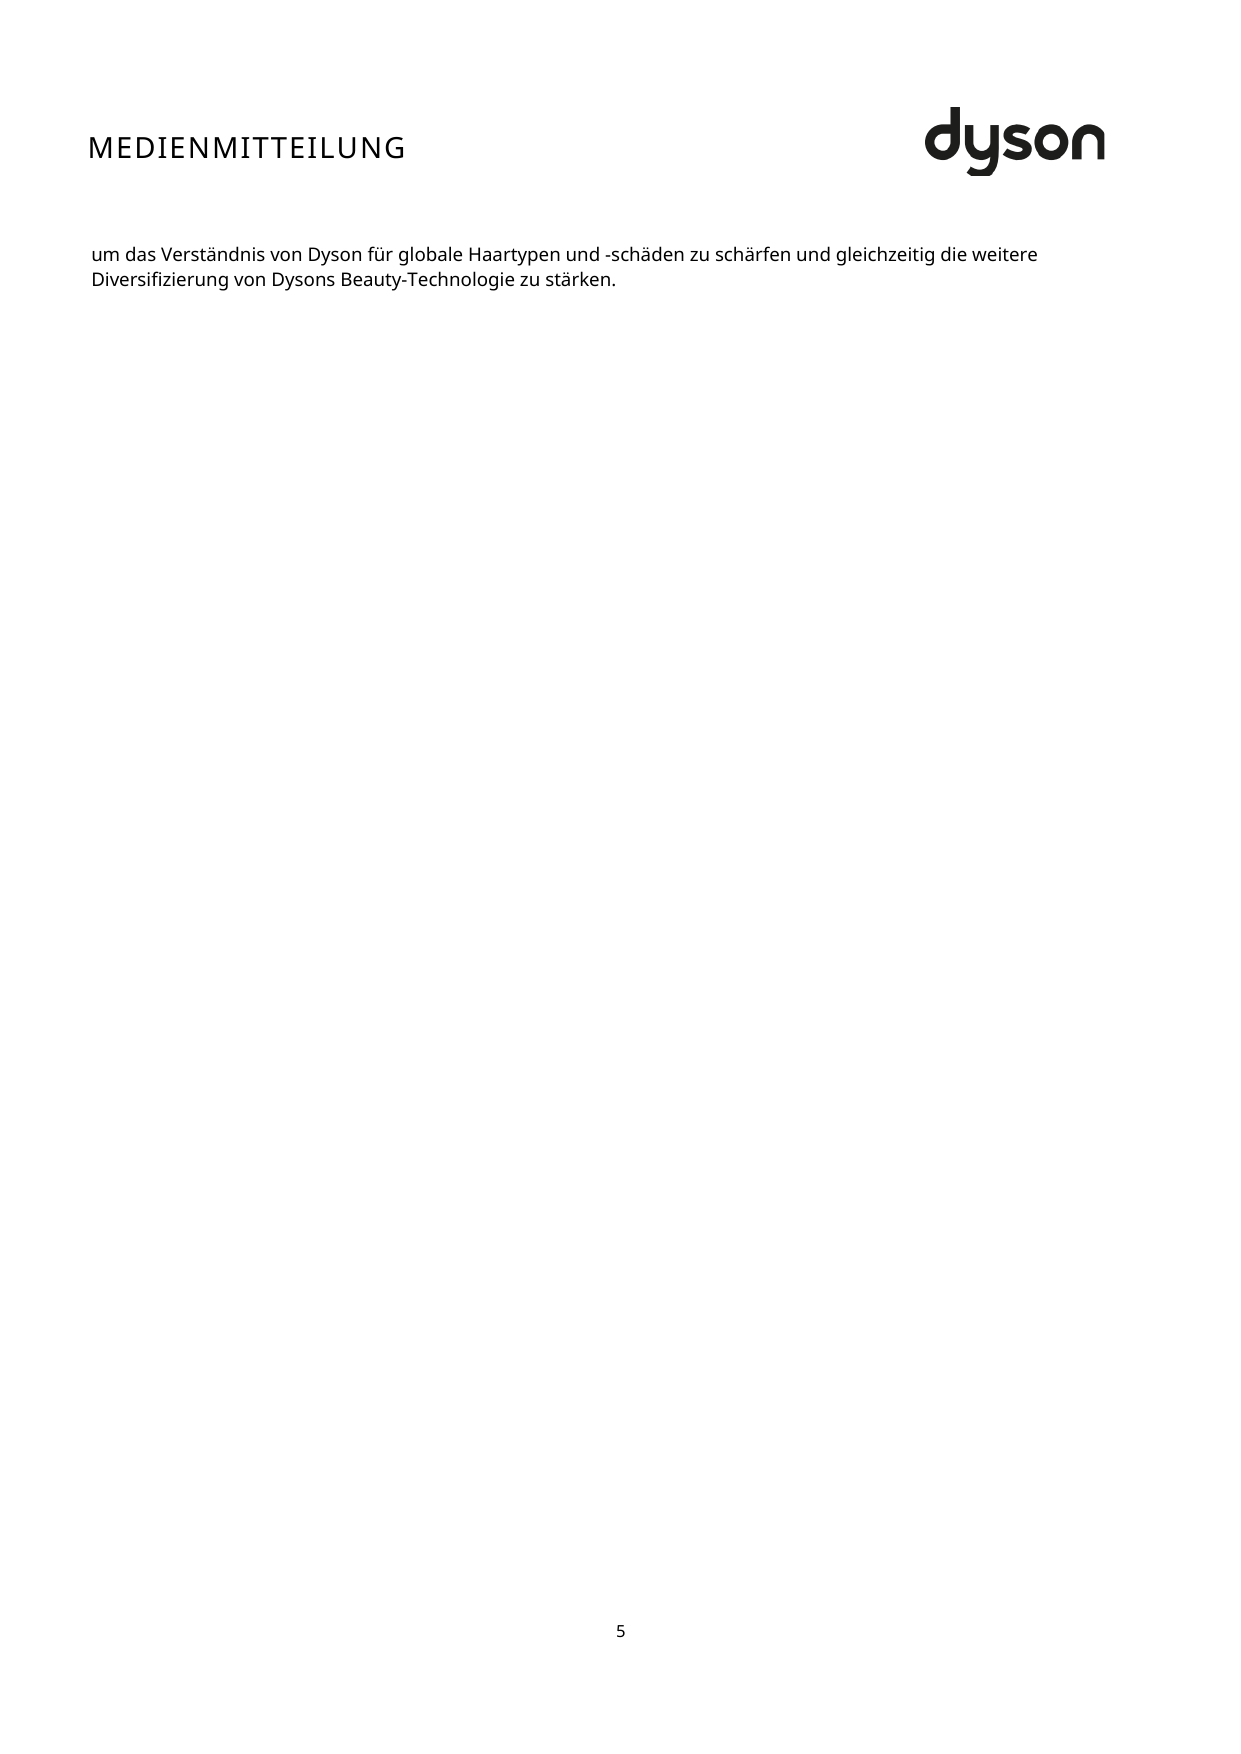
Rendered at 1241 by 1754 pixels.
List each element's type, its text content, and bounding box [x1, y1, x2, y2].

text Dyson investiert außerdem eine halbe Milliarde Pfund, um seine Forschung und Technologieentwicklung im gesamten Beauty-Portfolio zu erweitern und zu beschleunigen. Das Unternehmen plant, in den kommenden vier Jahren 20 neue Beauty-Produkte auf den Markt zu bringen. Die Entwicklung von Technologien für alle Haartypen bleibt ein wichtiger Schwerpunkt für die Forschungs- und Entwicklungsteams. Mit dieser Investition werden neue Laborräume geschaffen, um das Verständnis von Dyson für globale Haartypen und -schäden zu schärfen und gleichzeitig die weitere Diversifizierung von Dysons Beauty-Technologie zu stärken. [91, 241, 1152, 292]
